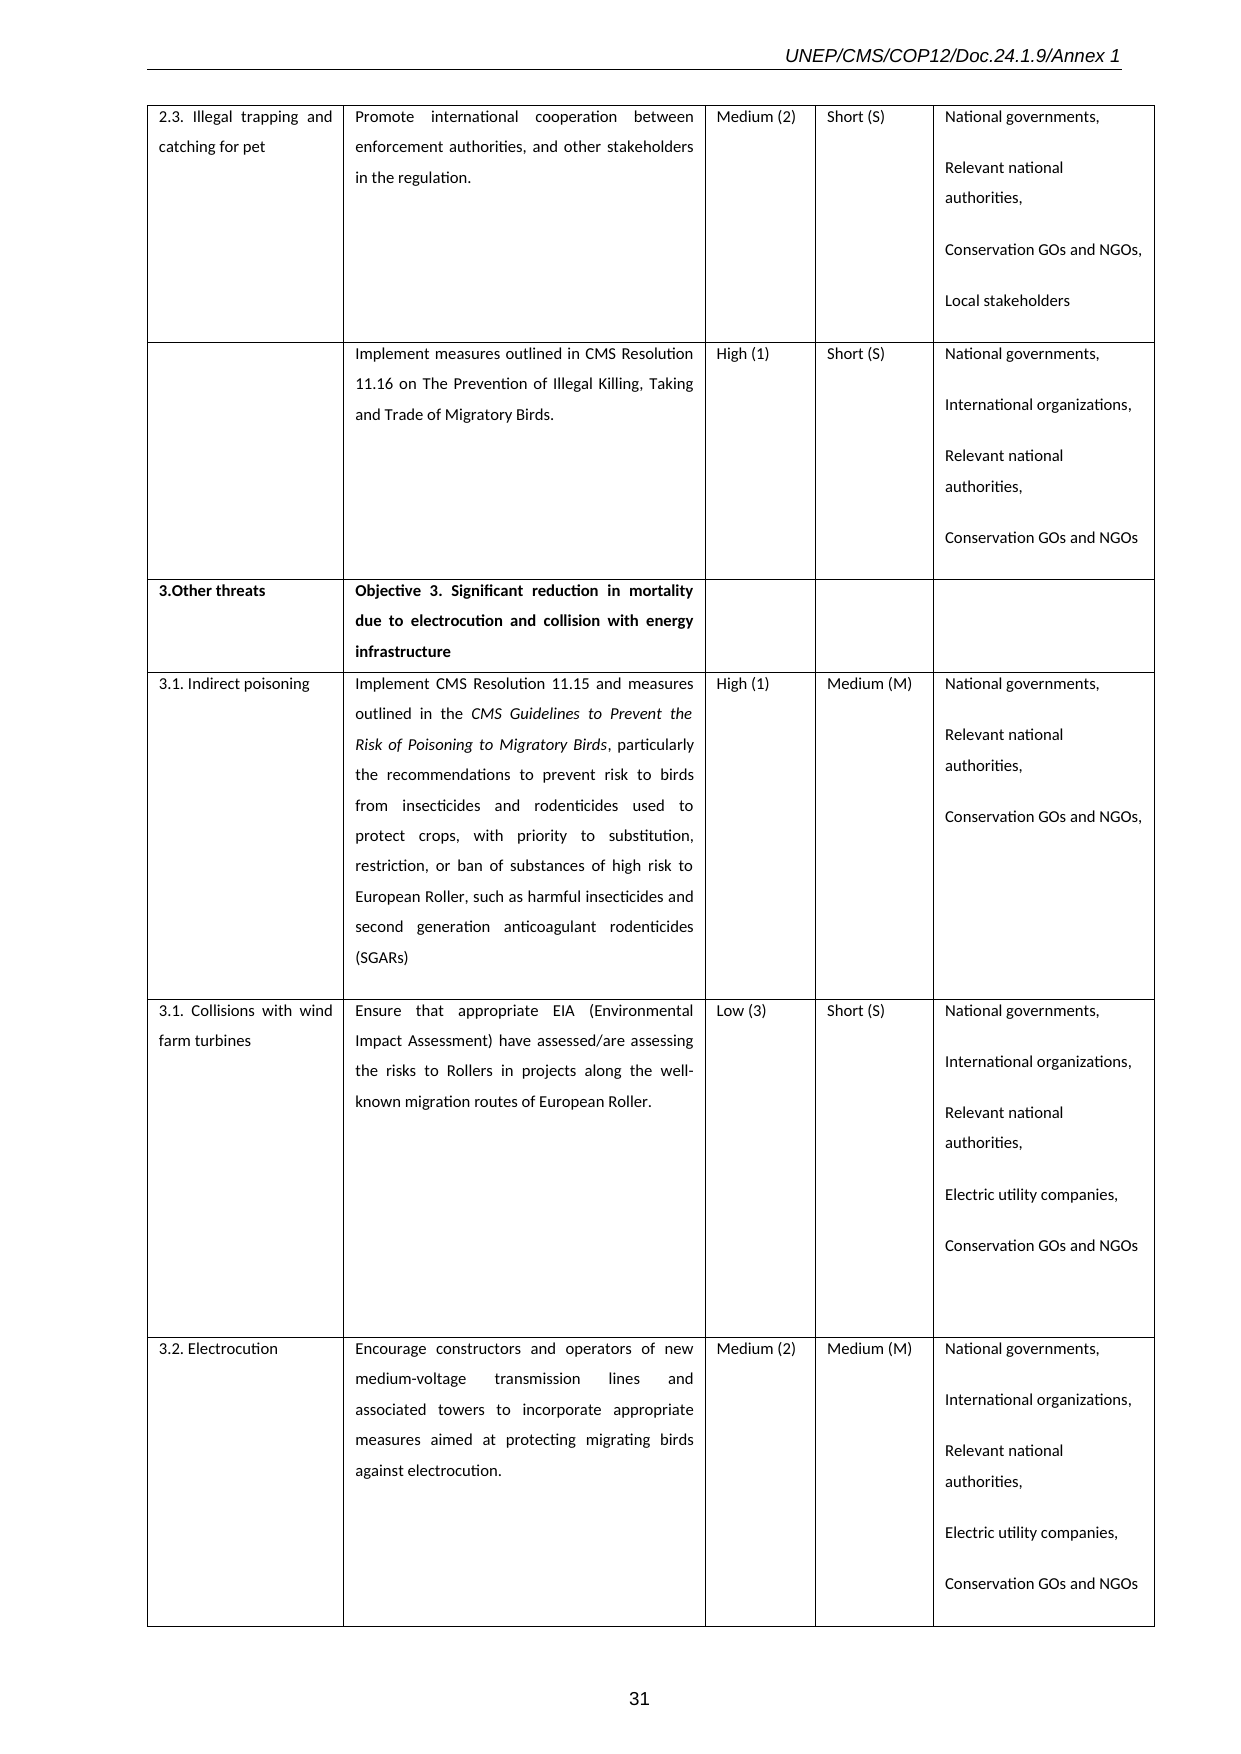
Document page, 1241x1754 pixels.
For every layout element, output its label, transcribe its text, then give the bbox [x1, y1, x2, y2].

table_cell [934, 1338, 1154, 1626]
table_cell National governments, Relevant national authorities, Conservation GOs and NGOs, [934, 673, 1154, 999]
table_cell High (1) [706, 343, 815, 579]
table_cell Medium (2) [706, 106, 815, 342]
table_cell National governments, International organizations, Relevant national authorities, Conservation GOs and NGOs [934, 343, 1154, 579]
table_cell National governments, Relevant national authorities, Conservation GOs and NGOs, Local stakeholders [934, 106, 1154, 342]
table_cell Encourage constructors and operators of new medium-voltage transmission lines and associated towers to incorporate appropriate measures aimed at protecting migrating birds against electrocution. [344, 1338, 705, 1626]
table_cell 3.1. Indirect poisoning [148, 673, 343, 999]
table_cell National governments, International organizations, Relevant national authorities, Electric utility companies, Conservation GOs and NGOs [934, 1000, 1154, 1337]
table_cell [148, 343, 343, 579]
table_cell [706, 580, 815, 672]
table_cell Objective 3. Significant reduction in mortality due to electrocution and collision with energy infrastructure [344, 580, 705, 672]
table_cell 3.1. Collisions with wind farm turbines [148, 1000, 343, 1337]
table_cell Low (3) [706, 1000, 815, 1337]
table_cell Short (S) [816, 343, 933, 579]
table_cell Promote international cooperation between enforcement authorities, and other stakeholders in the regulation. [344, 106, 705, 342]
table_cell Ensure that appropriate EIA (Environmental Impact Assessment) have assessed/are assessing the risks to Rollers in projects along the well-known migration routes of European Roller. [344, 1000, 705, 1337]
table_cell Short (S) [816, 1000, 933, 1337]
table_cell 3.Other threats [148, 580, 343, 672]
table_cell Medium (M) [816, 673, 933, 999]
table_cell 2.3. Illegal trapping and catching for pet [148, 106, 343, 342]
table_cell [816, 580, 933, 672]
table_cell Short (S) [816, 106, 933, 342]
table_cell Implement CMS Resolution 11.15 and measures outlined in the CMS Guidelines to Prevent the Risk of Poisoning to Migratory Birds, particularly the recommendations to prevent risk to birds from insecticides and rodenticides used to protect crops, with priority to substitution, restriction, or ban of substances of high risk to European Roller, such as harmful insecticides and second generation anticoagulant rodenticides (SGARs) [344, 673, 705, 999]
table_cell Implement measures outlined in CMS Resolution 11.16 on The Prevention of Illegal Killing, Taking and Trade of Migratory Birds. [344, 343, 705, 579]
table_cell Medium (2) [706, 1338, 815, 1626]
table_cell 3.2. Electrocution [148, 1338, 343, 1626]
table_cell Medium (M) [816, 1338, 933, 1626]
table_cell [934, 580, 1154, 672]
table_cell High (1) [706, 673, 815, 999]
